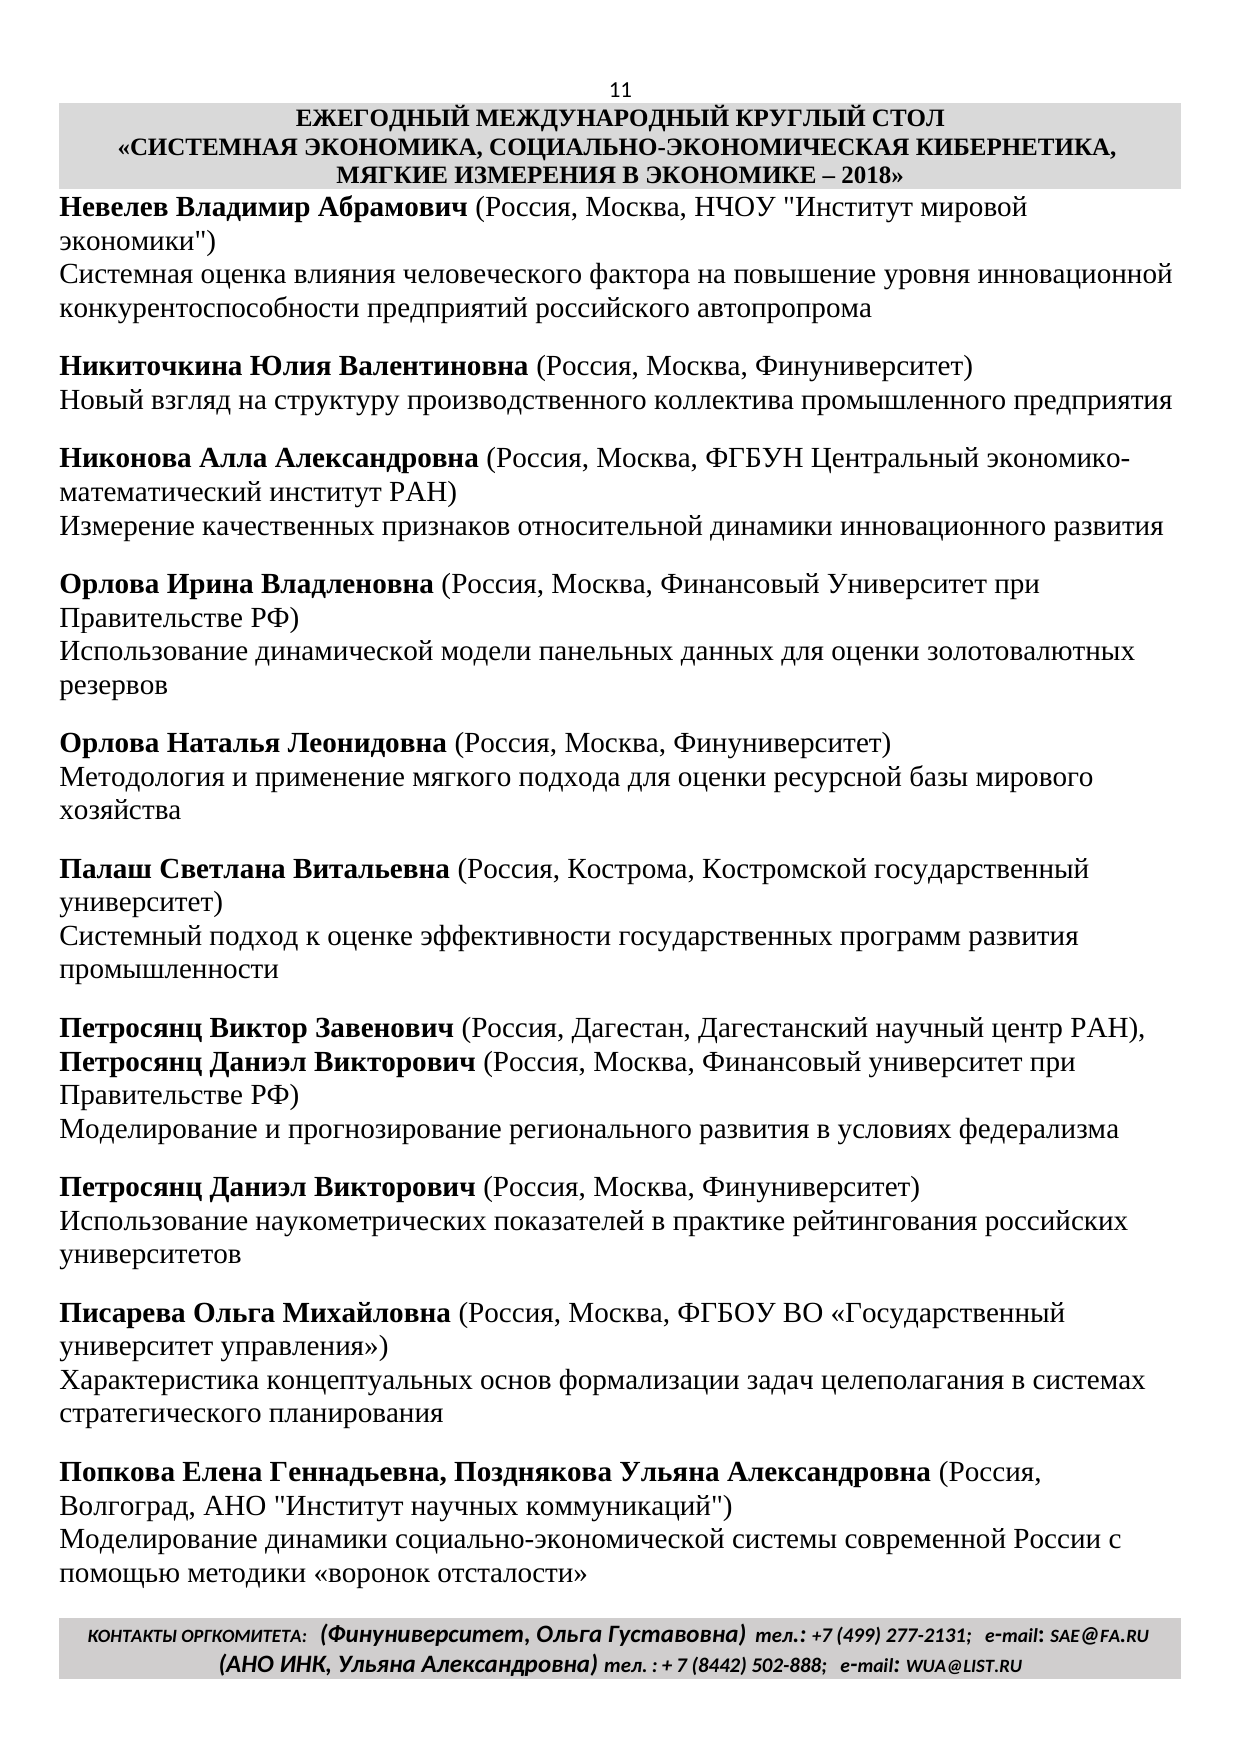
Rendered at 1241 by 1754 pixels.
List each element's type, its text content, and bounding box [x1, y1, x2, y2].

text Использование наукометрических показателей в практике рейтингования российских университетов [59, 1203, 1181, 1270]
text Орлова Наталья Леонидовна (Россия, Москва, Финуниверситет) [59, 725, 1181, 759]
text Системная оценка влияния человеческого фактора на повышение уровня инновационной конкурентоспособности предприятий российского автопропрома [59, 256, 1181, 323]
text Методология и применение мягкого подхода для оценки ресурсной базы мирового хозяйства [59, 759, 1181, 826]
text Петросянц Даниэл Викторович (Россия, Москва, Финуниверситет) [59, 1169, 1181, 1203]
text Характеристика концептуальных основ формализации задач целеполагания в системах стратегического планирования [59, 1362, 1181, 1429]
text Моделирование и прогнозирование регионального развития в условиях федерализма [59, 1111, 1181, 1144]
text Использование динамической модели панельных данных для оценки золотовалютных резервов [168, 633, 1181, 700]
text Попкова Елена Геннадьевна, Позднякова Ульяна Александровна (Россия, Волгоград, АНО "Институт научных коммуникаций") [59, 1454, 1181, 1521]
text Орлова Ирина Владленовна (Россия, Москва, Финансовый Университет при Правительстве РФ) [299, 566, 1181, 633]
text Никиточкина Юлия Валентиновна (Россия, Москва, Финуниверситет) [59, 348, 1181, 382]
text Измерение качественных признаков относительной динамики инновационного развития [59, 508, 1181, 541]
text Петросянц Виктор Завенович (Россия, Дагестан, Дагестанский научный центр РАН), Петросянц Даниэл Викторович (Россия, Москва, Финансовый университет при Правительстве РФ) [59, 1010, 1181, 1111]
text Писарева Ольга Михайловна (Россия, Москва, ФГБОУ ВО «Государственный университет управления») [59, 1295, 1181, 1362]
text Новый взгляд на структуру производственного коллектива промышленного предприятия [59, 382, 1181, 416]
text Палаш Светлана Витальевна (Россия, Кострома, Костромской государственный университет) [59, 851, 1181, 918]
text Системный подход к оценке эффективности государственных программ развития промышленности [59, 918, 1181, 985]
text Никонова Алла Александровна (Россия, Москва, ФГБУН Центральный экономико-математический институт РАН) [59, 441, 1181, 508]
text Невелев Владимир Абрамович (Россия, Москва, НЧОУ "Институт мировой экономики") [59, 189, 1181, 256]
text Моделирование динамики социально-экономической системы современной России с помощью методики «воронок отсталости» [59, 1521, 1181, 1588]
